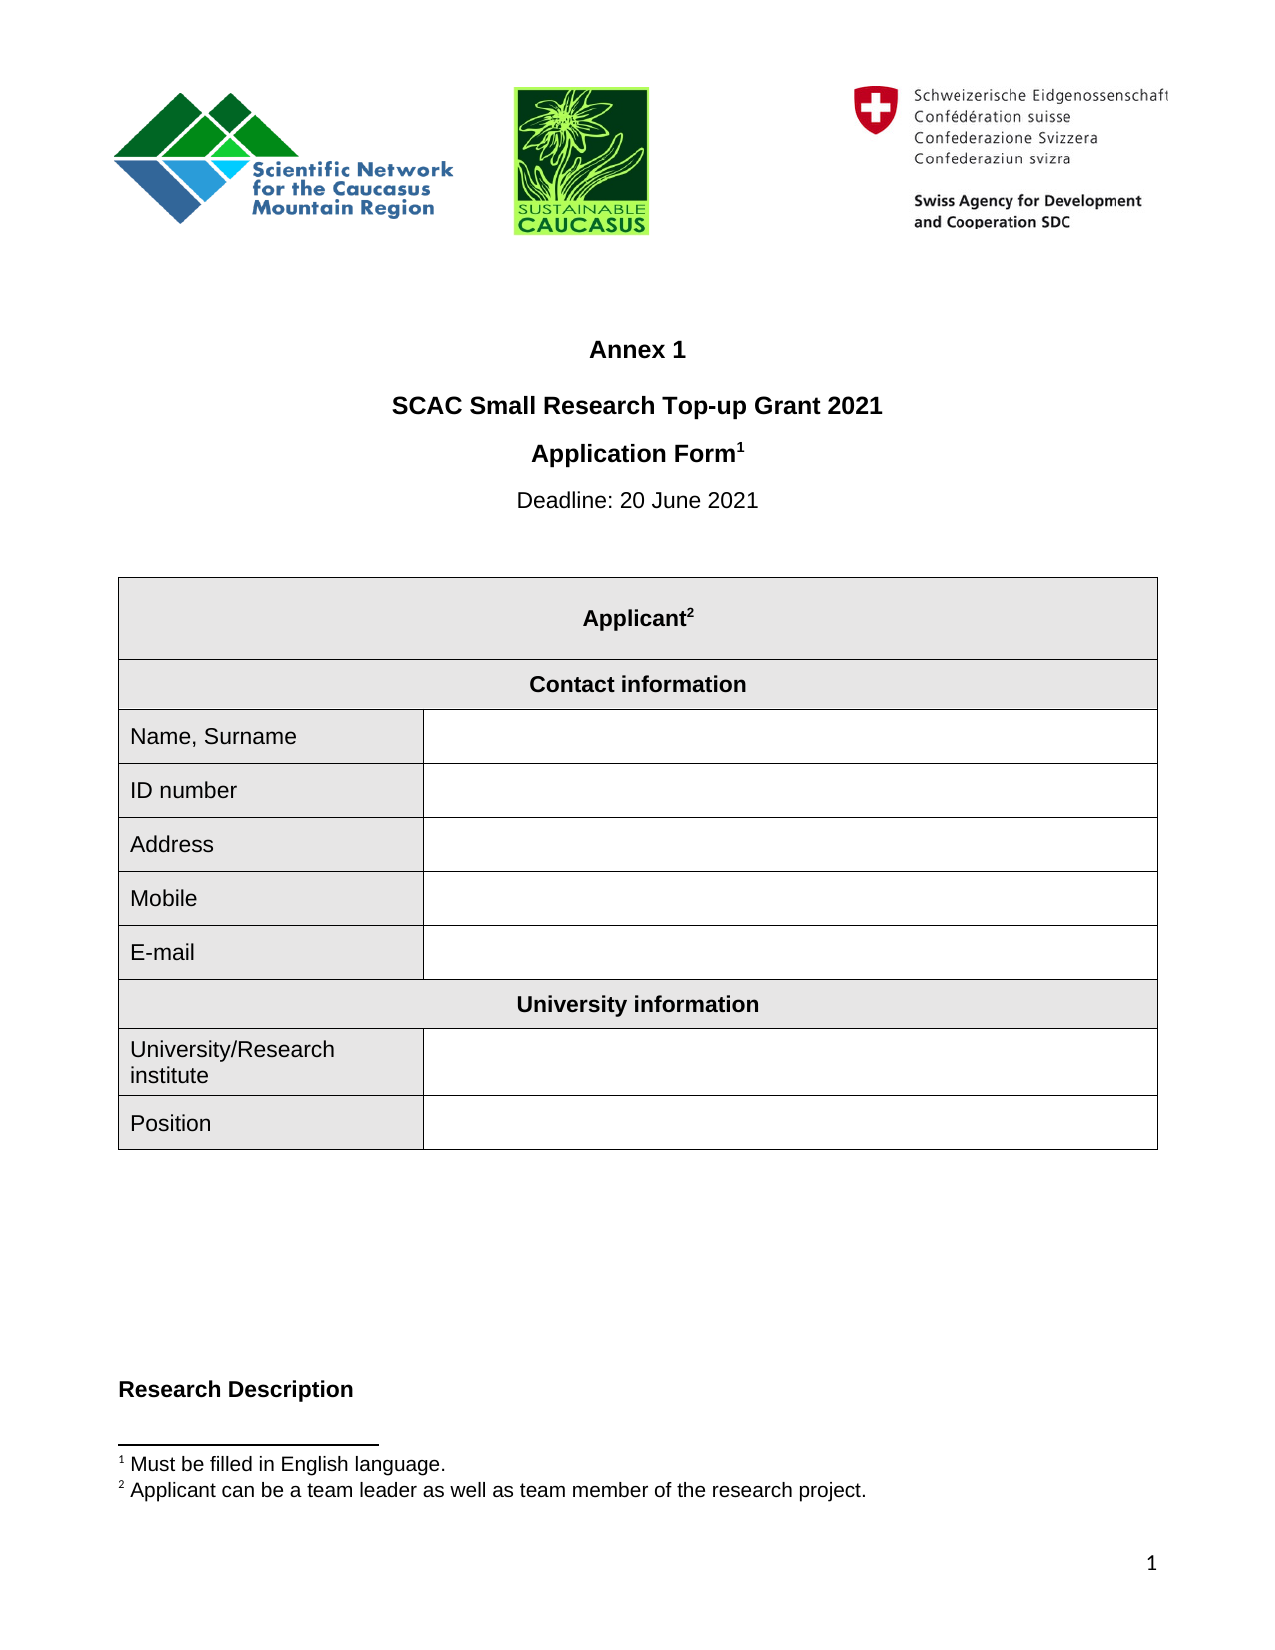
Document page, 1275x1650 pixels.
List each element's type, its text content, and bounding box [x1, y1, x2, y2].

table_cell [424, 926, 1157, 979]
picture [513, 87, 650, 236]
table_cell Name, Surname [119, 710, 423, 763]
table_header Applicant [119, 578, 1157, 659]
table_cell [424, 872, 1157, 925]
text Research Description [118, 1376, 1157, 1402]
table_cell Contact information [119, 660, 1157, 708]
table_cell University information [119, 980, 1157, 1028]
table_cell [424, 764, 1157, 817]
text Application Form [118, 439, 1157, 468]
text SCAC Small Research Top-up Grant 2021 [118, 391, 1157, 420]
table_cell Address [119, 818, 423, 871]
table_cell [424, 1096, 1157, 1149]
picture [113, 93, 454, 224]
picture [854, 86, 1168, 229]
table_cell [424, 1029, 1157, 1095]
table_cell University/Research institute [119, 1029, 423, 1095]
table_cell [424, 818, 1157, 871]
table_cell Mobile [119, 872, 423, 925]
text Deadline: 20 June 2021 [118, 487, 1157, 513]
table_cell ID number [119, 764, 423, 817]
text Annex 1 [118, 335, 1157, 364]
table_cell [424, 710, 1157, 763]
table_cell Position [119, 1096, 423, 1149]
table_cell E-mail [119, 926, 423, 979]
